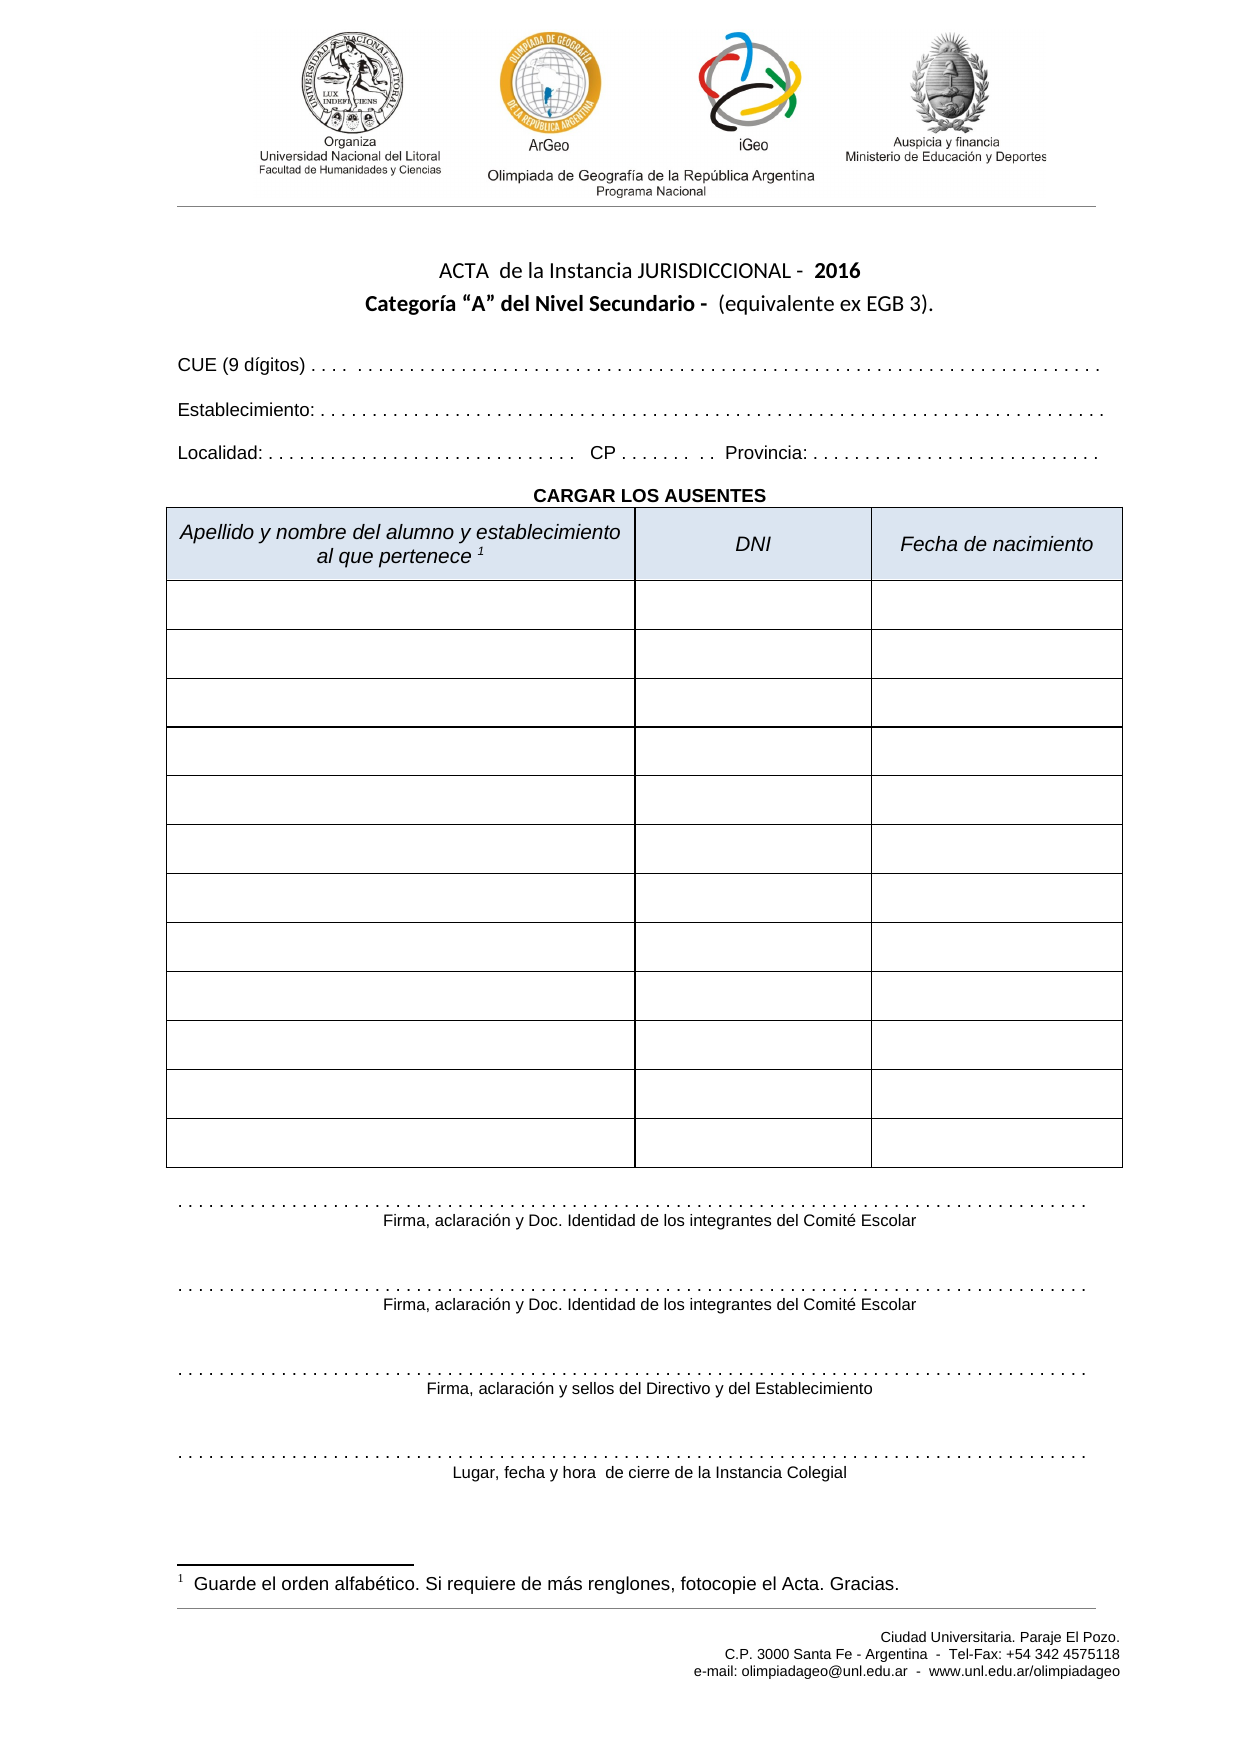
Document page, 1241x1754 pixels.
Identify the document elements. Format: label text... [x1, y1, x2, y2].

table_cell [167, 630, 634, 677]
table_cell [636, 630, 871, 677]
table_cell [167, 923, 634, 971]
subtitle Categoría “A” del Nivel Secundario - (equivalente ex EGB 3). [177, 289, 1122, 317]
text . . . . . . . . . . . . . . . . . . . . . . . . . . . . . . . . . . . . . . . . . . . . . . . . . . . . . . . . . . . . . . . . . . . . . . . . . . . . . . . . . . . . . . . . [177, 1357, 1122, 1379]
text Lugar, fecha y hora de cierre de [177, 1463, 1122, 1482]
table_header DNI [636, 508, 871, 579]
table_cell [167, 776, 634, 824]
text Firma, aclaración y sellos del Directivo y del Establecimiento [177, 1379, 1122, 1398]
table_cell [872, 874, 1122, 922]
table_cell [167, 825, 634, 873]
table_cell [872, 1070, 1122, 1118]
table_cell [636, 1119, 871, 1167]
table_cell [636, 972, 871, 1020]
table_cell [636, 1070, 871, 1118]
table_cell [872, 679, 1122, 726]
text CUE (9 dígitos) . . . . . . . . . . . . . . . . . . . . . . . . . . . . . . . . . . . . . . . . . . . . . . . . . . . . . . . . . . . . . . . . . . . . . . . . . . . . [177, 353, 1122, 375]
table_cell [167, 581, 634, 628]
table_cell [872, 581, 1122, 628]
table_cell [167, 874, 634, 922]
table_cell [872, 1021, 1122, 1069]
table_cell [636, 825, 871, 873]
text . . . . . . . . . . . . . . . . . . . . . . . . . . . . . . . . . . . . . . . . . . . . . . . . . . . . . . . . . . . . . . . . . . . . . . . . . . . . . . . . . . . . . . . . [177, 1273, 1122, 1295]
text Localidad: . . . . . . . . . . . . . . . . . . . . . . . . . . . . . . CP . . . . . . . . . Provincia: . . . . . . . . . . . . . . . . . . . . . . . . . . . . [177, 442, 1122, 463]
table_cell [872, 972, 1122, 1020]
text CARGAR LOS AUSENTES [177, 485, 1122, 507]
subtitle ACTA de la Instancia JURISDICCIONAL - 2016 [177, 256, 1122, 284]
table_cell [872, 1119, 1122, 1167]
table_cell [636, 679, 871, 726]
table_cell [872, 923, 1122, 971]
table_cell [167, 1021, 634, 1069]
table_cell [636, 581, 871, 628]
table_header Apellido y nombre del alumno y establecimiento al que pertenece [167, 508, 634, 579]
text Firma, aclaración y Doc. Identidad de los integrantes del Comité Escolar [177, 1295, 1122, 1314]
table_cell [167, 972, 634, 1020]
picture [253, 29, 1047, 198]
table_cell [636, 874, 871, 922]
text Firma, aclaración y Doc. Identidad de los integrantes del Comité Escolar [177, 1211, 1122, 1230]
text . . . . . . . . . . . . . . . . . . . . . . . . . . . . . . . . . . . . . . . . . . . . . . . . . . . . . . . . . . . . . . . . . . . . . . . . . . . . . . . . . . . . . . . . [177, 1441, 1122, 1463]
table_cell [167, 728, 634, 775]
table_cell [167, 1070, 634, 1118]
table_cell [636, 728, 871, 775]
table_cell [636, 776, 871, 824]
table_cell [872, 776, 1122, 824]
table_cell [636, 1021, 871, 1069]
table_cell [872, 825, 1122, 873]
text . . . . . . . . . . . . . . . . . . . . . . . . . . . . . . . . . . . . . . . . . . . . . . . . . . . . . . . . . . . . . . . . . . . . . . . . . . . . . . . . . . . . . . . . [177, 1190, 1122, 1211]
table_cell [636, 923, 871, 971]
table_cell [872, 728, 1122, 775]
table_cell [872, 630, 1122, 677]
text Establecimiento: . . . . . . . . . . . . . . . . . . . . . . . . . . . . . . . . . . . . . . . . . . . . . . . . . . . . . . . . . . . . . . . . . . . . . . . . . . . . [177, 399, 1122, 420]
table_header Fecha de nacimiento [872, 508, 1122, 579]
table_cell [167, 1119, 634, 1167]
table_cell [167, 679, 634, 726]
